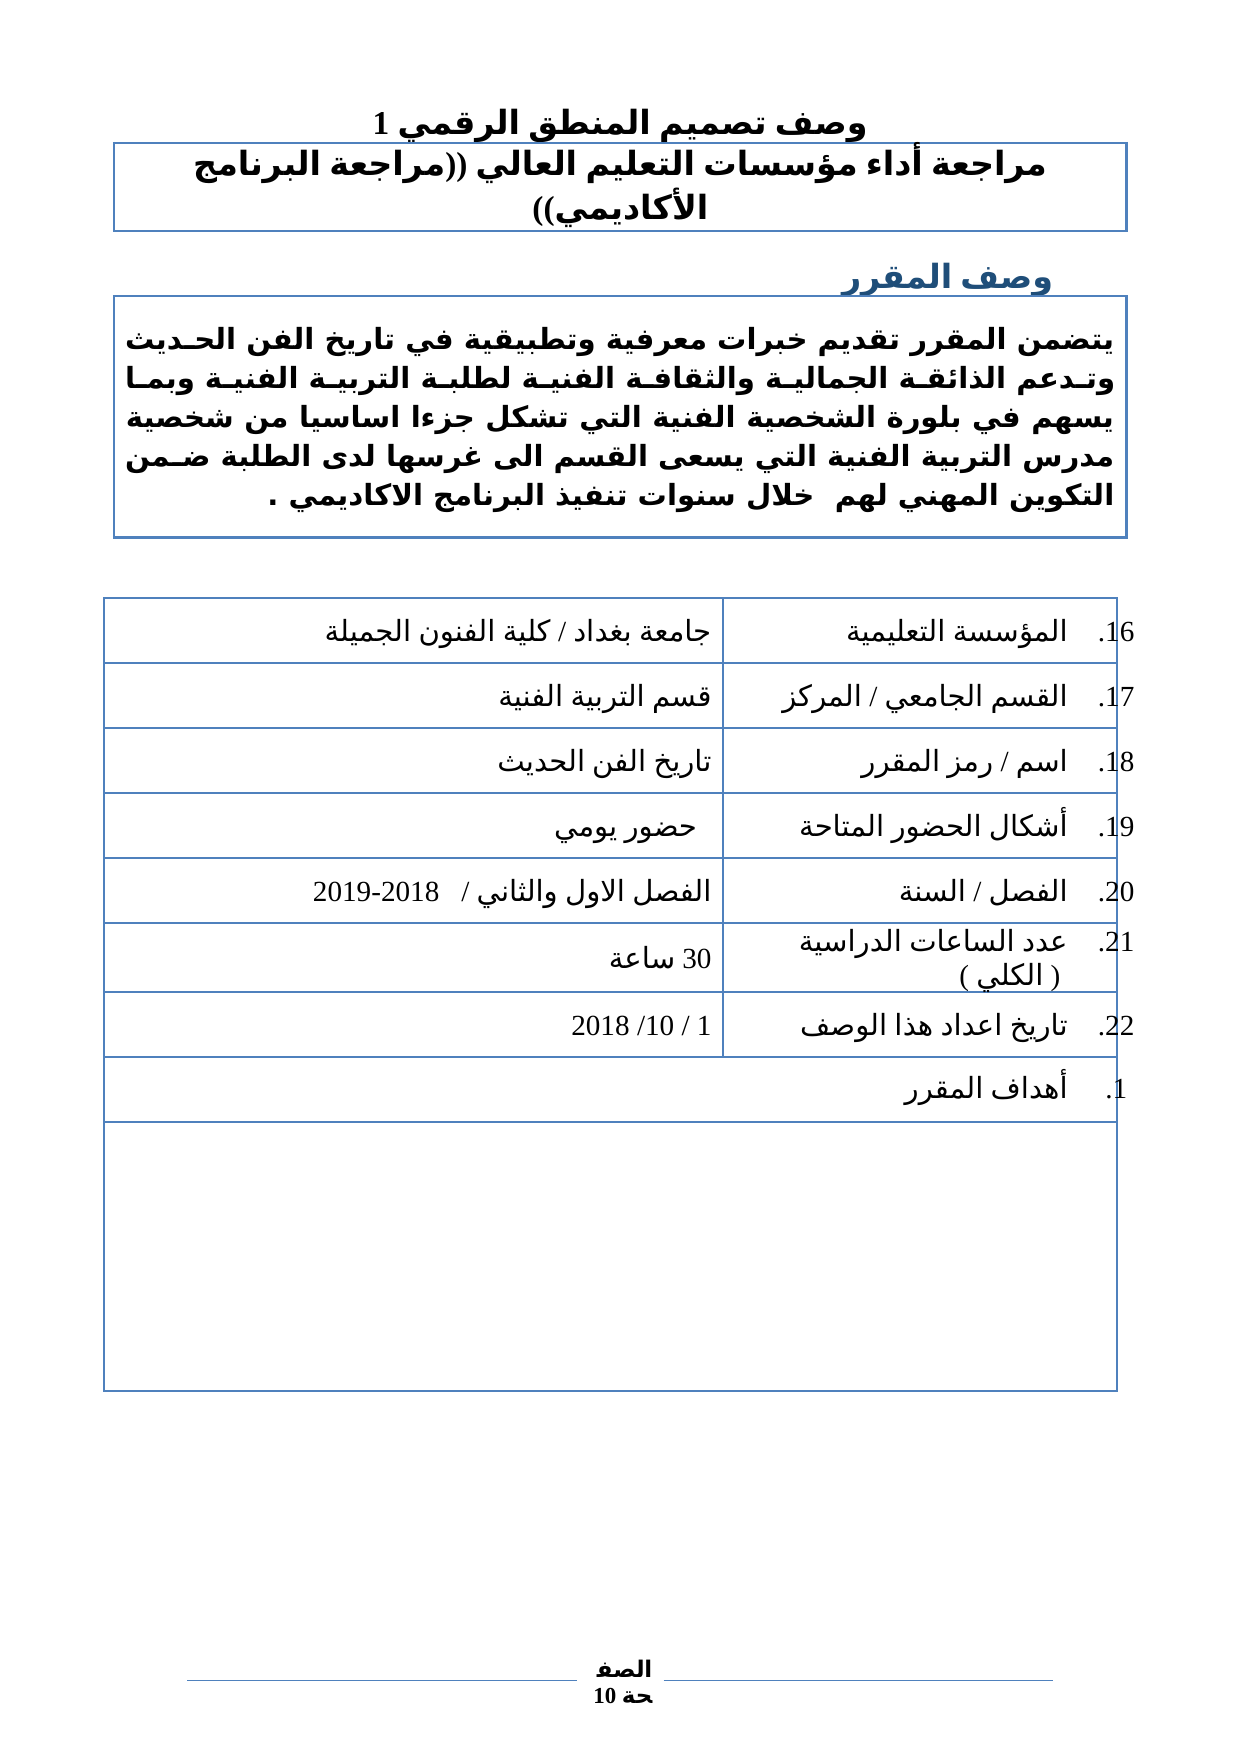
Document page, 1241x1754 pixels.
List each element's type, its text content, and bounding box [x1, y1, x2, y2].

table_header جامعة بغداد / كلية الفنون الجميلة [105, 599, 722, 662]
table_cell 1 / 10/ 2018 [105, 993, 722, 1056]
table_cell عدد الساعات الدراسية ( الكلي ) [724, 924, 1116, 991]
table_cell حضور يومي [105, 794, 722, 857]
table_header يتضمن المقرر تقديم خبرات معرفية وتطبيقية في تاريخ الفن الحديث وتدعم الذائقة الجمالية والثقافة الفنية لطلبة التربية الفنية وبما يسهم في بلورة الشخصية الفنية التي تشكل جزءا اساسيا من شخصية مدرس التربية الفنية التي يسعى القسم الى غرسها لدى الطلبة ضمن التكوين المهني لهم خلال سنوات تنفيذ البرنامج الاكاديمي . [115, 297, 1125, 536]
table_cell أهداف المقرر [105, 1058, 1116, 1121]
text وصف المقرر [187, 257, 1053, 295]
table_cell تاريخ اعداد هذا الوصف [724, 993, 1116, 1056]
table_cell الفصل / السنة [724, 859, 1116, 922]
table_header مراجعة أداء مؤسسات التعليم العالي ((مراجعة البرنامج الأكاديمي)) [115, 144, 1125, 230]
table_cell 30 ساعة [105, 924, 722, 991]
table_cell تاريخ الفن الحديث [105, 729, 722, 792]
table_cell [105, 1123, 1116, 1390]
table_cell أشكال الحضور المتاحة [724, 794, 1116, 857]
text وصف تصميم المنطق الرقمي 1 [187, 103, 1053, 142]
table_cell اسم / رمز المقرر [724, 729, 1116, 792]
table_cell قسم التربية الفنية [105, 664, 722, 727]
table_header المؤسسة التعليمية [724, 599, 1116, 662]
table_cell القسم الجامعي / المركز [724, 664, 1116, 727]
table_cell الفصل الاول والثاني / 2018-2019 [105, 859, 722, 922]
